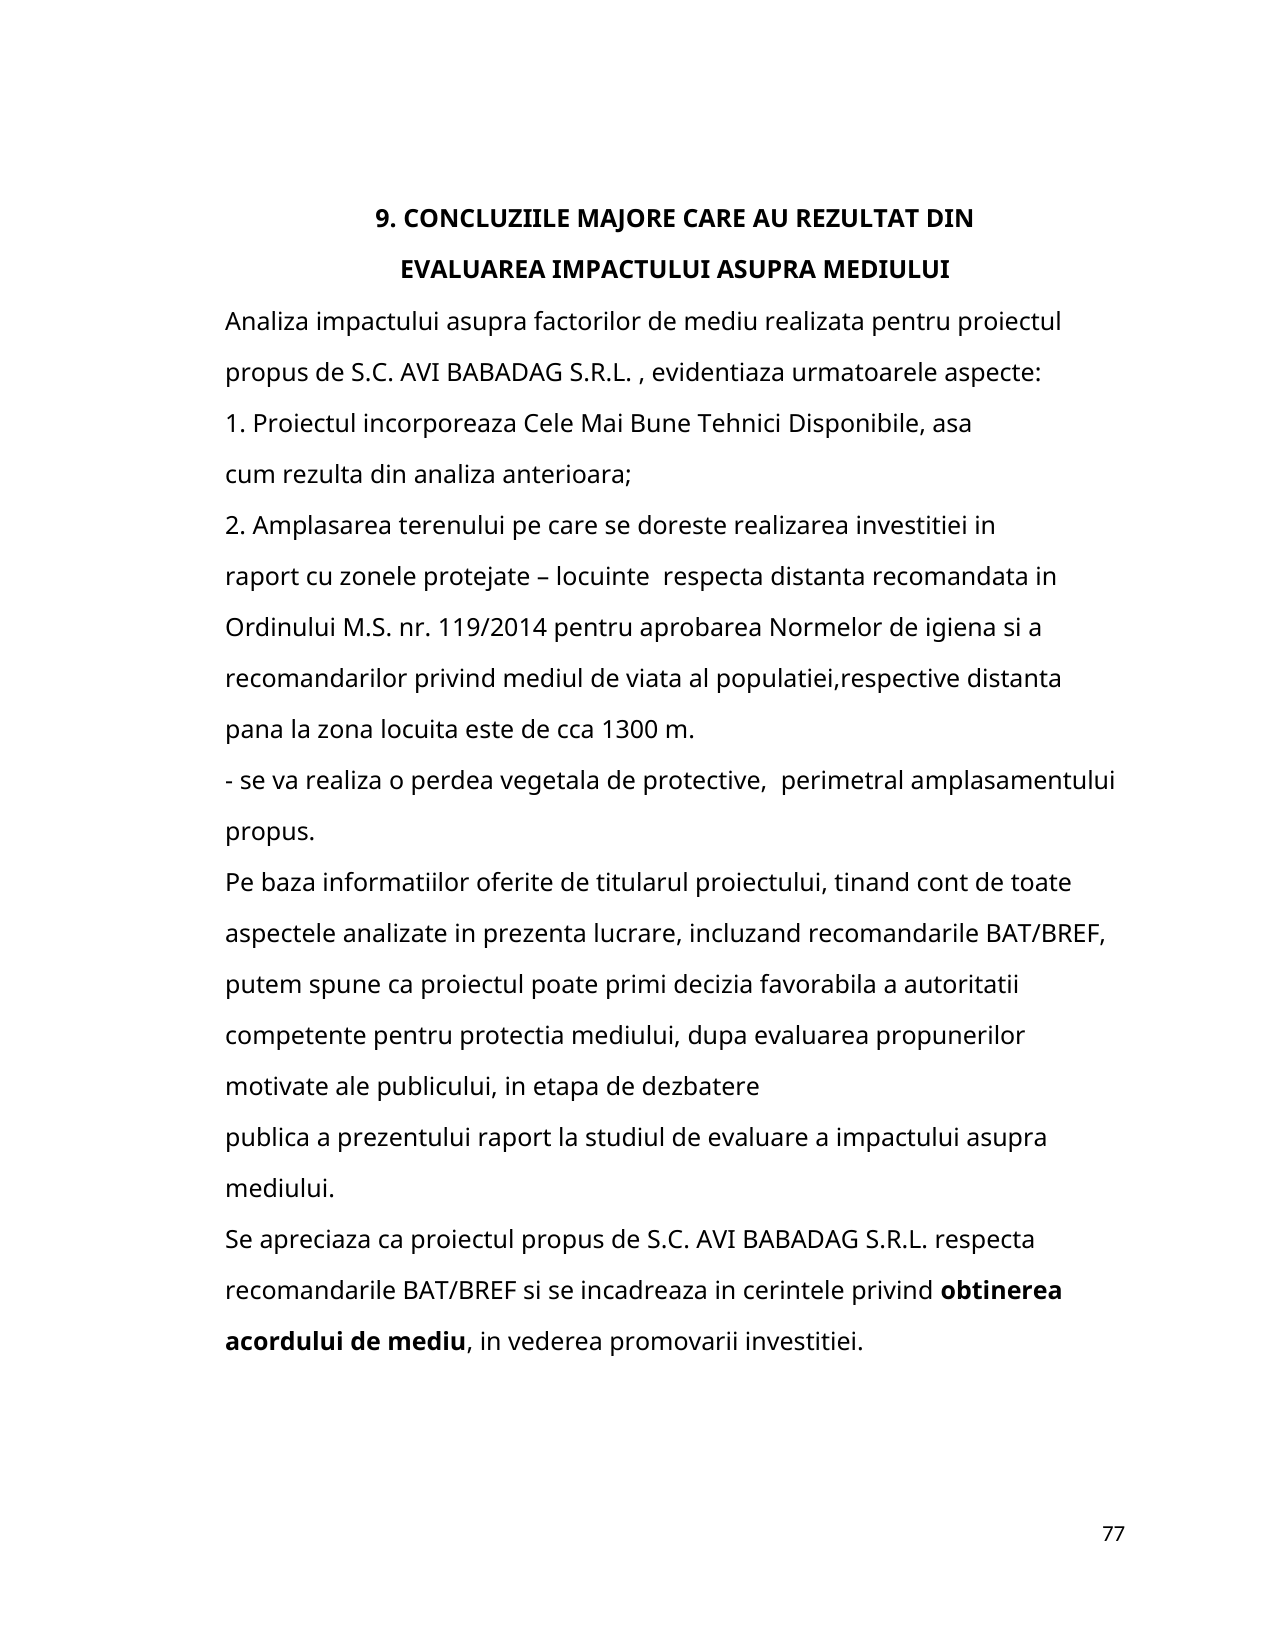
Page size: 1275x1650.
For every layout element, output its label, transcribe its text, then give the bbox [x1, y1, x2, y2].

list cum rezulta din analiza anterioara; [225, 456, 1125, 490]
list 1. Proiectul incorporeaza Cele Mai Bune Tehnici Disponibile, asa [225, 405, 1125, 439]
list EVALUAREA IMPACTULUI ASUPRA MEDIULUI [225, 252, 1125, 286]
list publica a prezentului raport la studiul de evaluare a impactului asupra mediului. [225, 1120, 1125, 1205]
list Se apreciaza ca proiectul propus de S.C. AVI BABADAG S.R.L. respecta recomandarile BAT/BREF si se incadreaza in cerintele privind obtinerea acordului de mediu, in vederea promovarii investitiei. [225, 1222, 1125, 1358]
list raport cu zonele protejate – locuinte respecta distanta recomandata in Ordinului M.S. nr. 119/2014 pentru aprobarea Normelor de igiena si a recomandarilor privind mediul de viata al populatiei,respective distanta pana la zona locuita este de cca 1300 m. [225, 558, 1125, 746]
list 9. CONCLUZIILE MAJORE CARE AU REZULTAT DIN [225, 201, 1125, 235]
list - se va realiza o perdea vegetala de protective, perimetral amplasamentului propus. [225, 762, 1125, 848]
list Pe baza informatiilor oferite de titularul proiectului, tinand cont de toate aspectele analizate in prezenta lucrare, incluzand recomandarile BAT/BREF, putem spune ca proiectul poate primi decizia favorabila a autoritatii competente pentru protectia mediului, dupa evaluarea propunerilor motivate ale publicului, in etapa de dezbatere [225, 864, 1125, 1103]
list 2. Amplasarea terenului pe care se doreste realizarea investitiei in [225, 507, 1125, 541]
list Analiza impactului asupra factorilor de mediu realizata pentru proiectul propus de S.C. AVI BABADAG S.R.L. , evidentiaza urmatoarele aspecte: [225, 303, 1125, 388]
